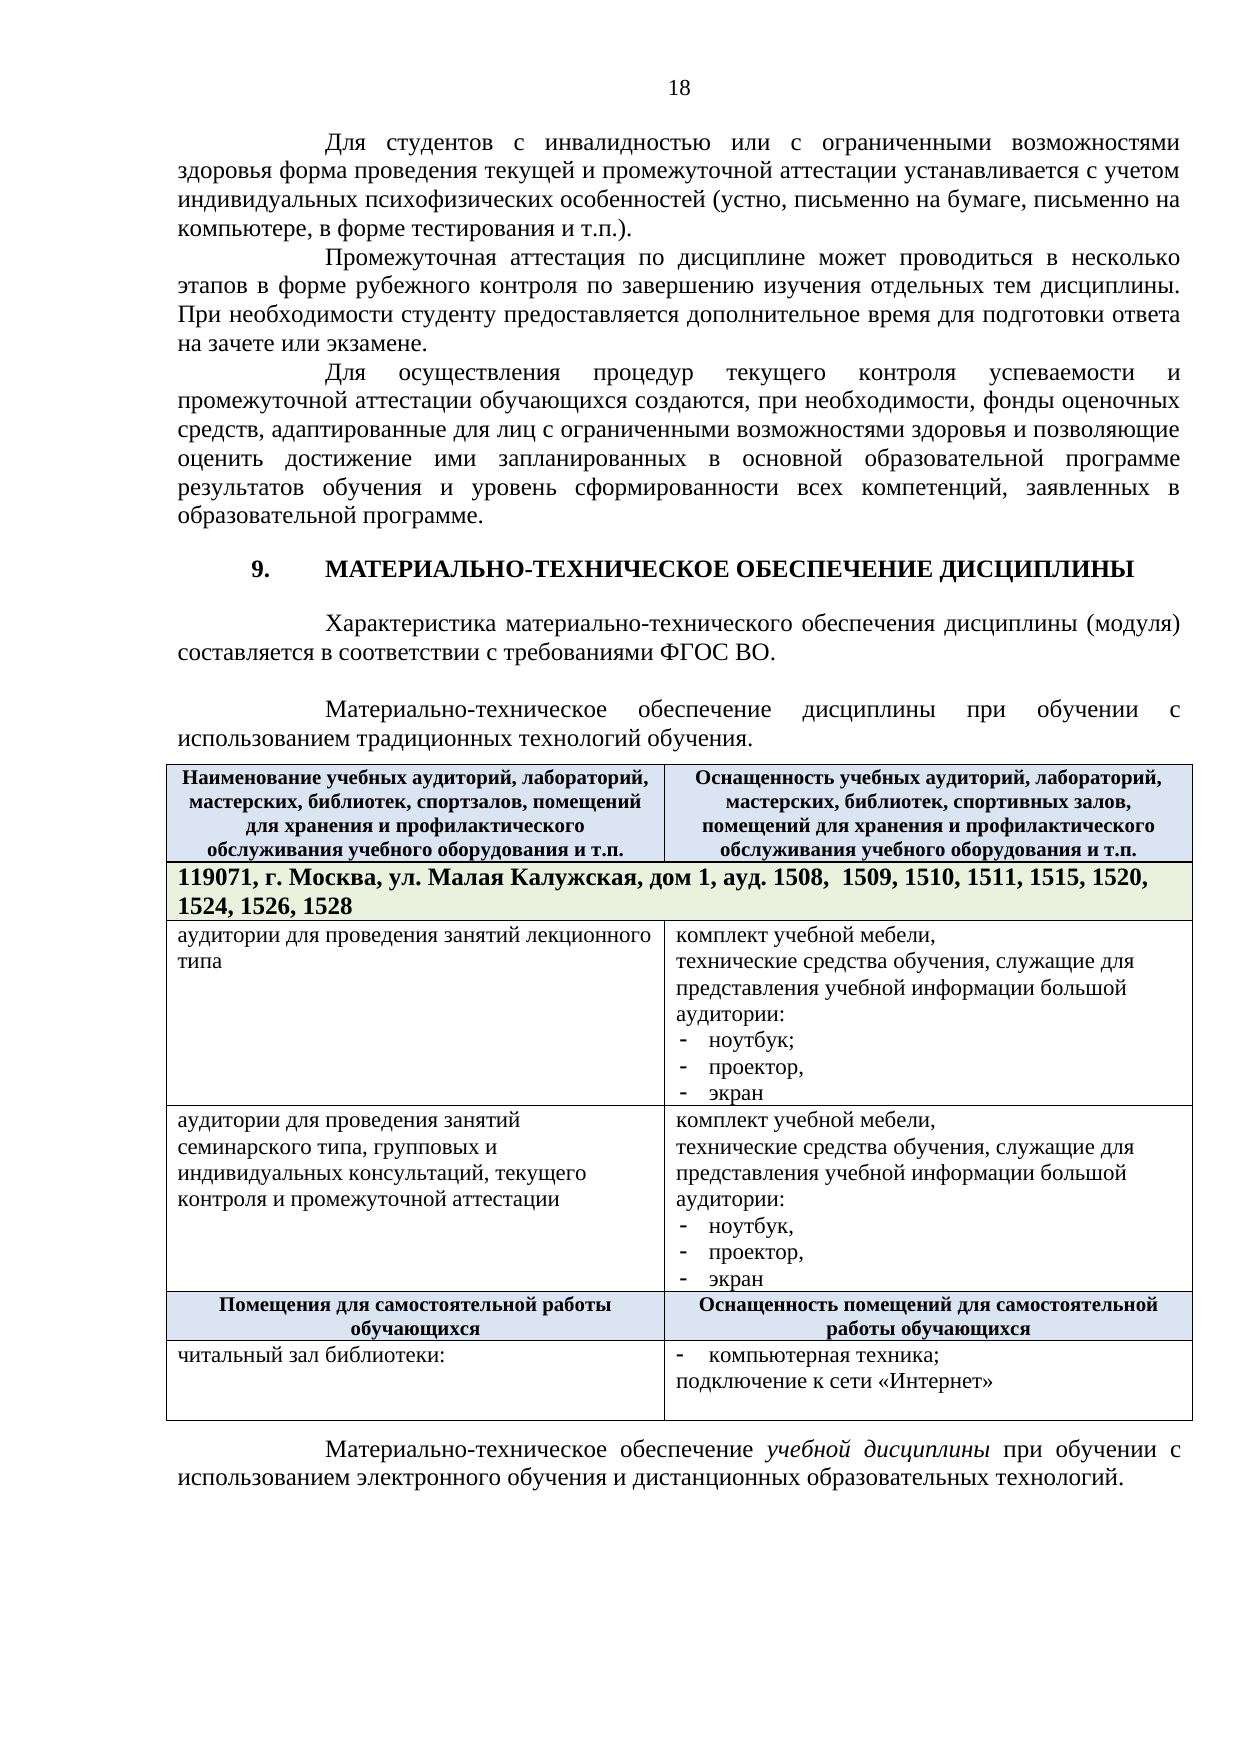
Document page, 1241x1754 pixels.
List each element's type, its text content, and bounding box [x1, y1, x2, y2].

list Характеристика материально-технического обеспечения дисциплины (модуля) составляется в соответствии с требованиями ФГОС ВО. [177, 608, 1181, 665]
table_header Наименование учебных аудиторий, лабораторий, мастерских, библиотек, спортзалов, помещений для хранения и профилактического обслуживания учебного оборудования и т.п. [167, 765, 664, 861]
list Для студентов с инвалидностью или с ограниченными возможностями здоровья форма проведения текущей и промежуточной аттестации устанавливается с учетом индивидуальных психофизических особенностей (устно, письменно на бумаге, письменно на компьютере, в форме тестирования и т.п.). [177, 127, 1181, 242]
list Для осуществления процедур текущего контроля успеваемости и промежуточной аттестации обучающихся создаются, при необходимости, фонды оценочных средств, адаптированные для лиц с ограниченными возможностями здоровья и позволяющие оценить достижение ими запланированных в основной образовательной программе результатов обучения и уровень сформированности всех компетенций, заявленных в образовательной программе. [177, 357, 1181, 529]
table_cell аудитории для проведения занятий лекционного типа [167, 921, 664, 1105]
table_cell компьютерная техника; подключение к сети «Интернет» [665, 1341, 1192, 1420]
table_header Оснащенность учебных аудиторий, лабораторий, мастерских, библиотек, спортивных залов, помещений для хранения и профилактического обслуживания учебного оборудования и т.п. [665, 765, 1192, 861]
table_cell Оснащенность помещений для самостоятельной работы обучающихся [665, 1292, 1192, 1340]
table_cell комплект учебной мебели, технические средства обучения, служащие для представления учебной информации большой аудитории: ноутбук; проектор, экран [665, 921, 1192, 1105]
subtitle МАТЕРИАЛЬНО-ТЕХНИЧЕСКОЕ ОБЕСПЕЧЕНИЕ ДИСЦИПЛИНЫ [251, 554, 1181, 583]
table_cell Помещения для самостоятельной работы обучающихся [167, 1292, 664, 1340]
list Промежуточная аттестация по дисциплине может проводиться в несколько этапов в форме рубежного контроля по завершению изучения отдельных тем дисциплины. При необходимости студенту предоставляется дополнительное время для подготовки ответа на зачете или экзамене. [177, 242, 1181, 357]
list Материально-техническое обеспечение дисциплины при обучении с использованием традиционных технологий обучения. [177, 694, 1181, 752]
table_cell читальный зал библиотеки: [167, 1341, 664, 1420]
table_cell комплект учебной мебели, технические средства обучения, служащие для представления учебной информации большой аудитории: ноутбук, проектор, экран [665, 1106, 1192, 1291]
list Материально-техническое обеспечение учебной дисциплины при обучении с использованием электронного обучения и дистанционных образовательных технологий. [177, 1434, 1181, 1491]
table_cell аудитории для проведения занятий семинарского типа, групповых и индивидуальных консультаций, текущего контроля и промежуточной аттестации [167, 1106, 664, 1291]
table_cell 119071, г. Москва, ул. Малая Калужская, дом 1, ауд. 1508, 1509, 1510, 1511, 1515, 1520, 1524, 1526, 1528 [167, 863, 1192, 920]
